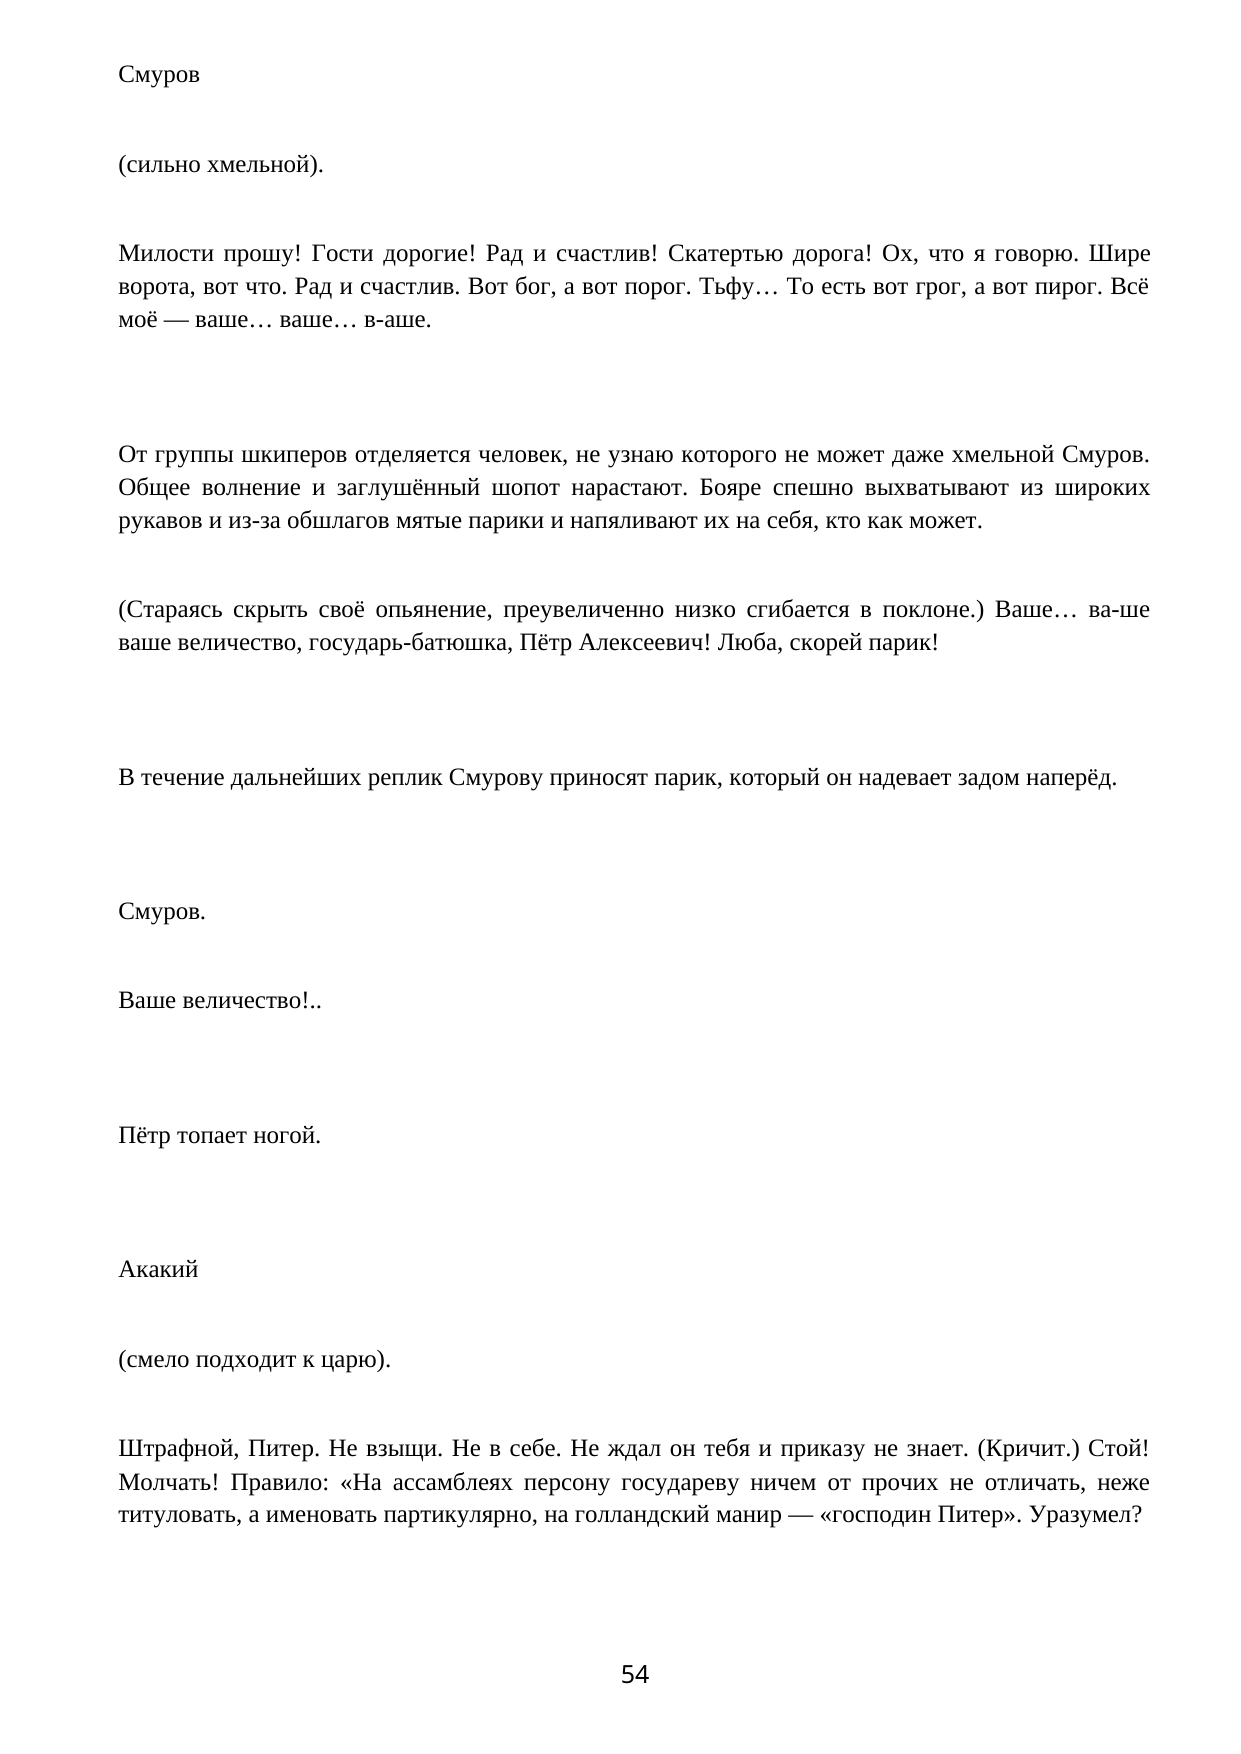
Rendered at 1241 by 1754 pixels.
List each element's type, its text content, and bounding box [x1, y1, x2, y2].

text От группы шкиперов отделяется человек, не узнаю которого не может даже хмельной Смуров. Общее волнение и заглушённый шопот нарастают. Бояре спешно выхватывают из широких рукавов и из-за обшлагов мятые парики и напяливают их на себя, кто как может. [118, 439, 1152, 533]
text Милости прошу! Гости дорогие! Рад и счастлив! Скатертью дорога! Ох, что я говорю. Шире ворота, вот что. Рад и счастлив. Вот бог, а вот порог. Тьфу… То есть вот грог, а вот пирог. Всё моё — ваше… ваше… в-аше. [118, 238, 1152, 333]
text Штрафной, Питер. Не взыщи. Не в себе. Не ждал он тебя и приказу не знает. (Кричит.) Стой! Молчать! Правило: «На ассамблеях персону государеву ничем от прочих не отличать, неже титуловать, а именовать партикулярно, на голландский манир — «господин Питер». Уразумел? [118, 1433, 1152, 1528]
text (Стараясь скрыть своё опьянение, преувеличенно низко сгибается в поклоне.) Ваше… ва-ше ваше величество, государь-батюшка, Пётр Алексеевич! Люба, скорей парик! [118, 594, 1152, 656]
text (сильно хмельной). [118, 149, 1152, 177]
text (смело подходит к царю). [118, 1344, 1152, 1373]
text В течение дальнейших реплик Смурову приносят парик, который он надевает задом наперёд. [118, 762, 1152, 790]
text Пётр топает ногой. [118, 1120, 1152, 1149]
text Ваше величество!.. [118, 986, 1152, 1014]
text Акакий [118, 1254, 1152, 1283]
text Смуров [118, 59, 1152, 88]
text Смуров. [118, 896, 1152, 925]
